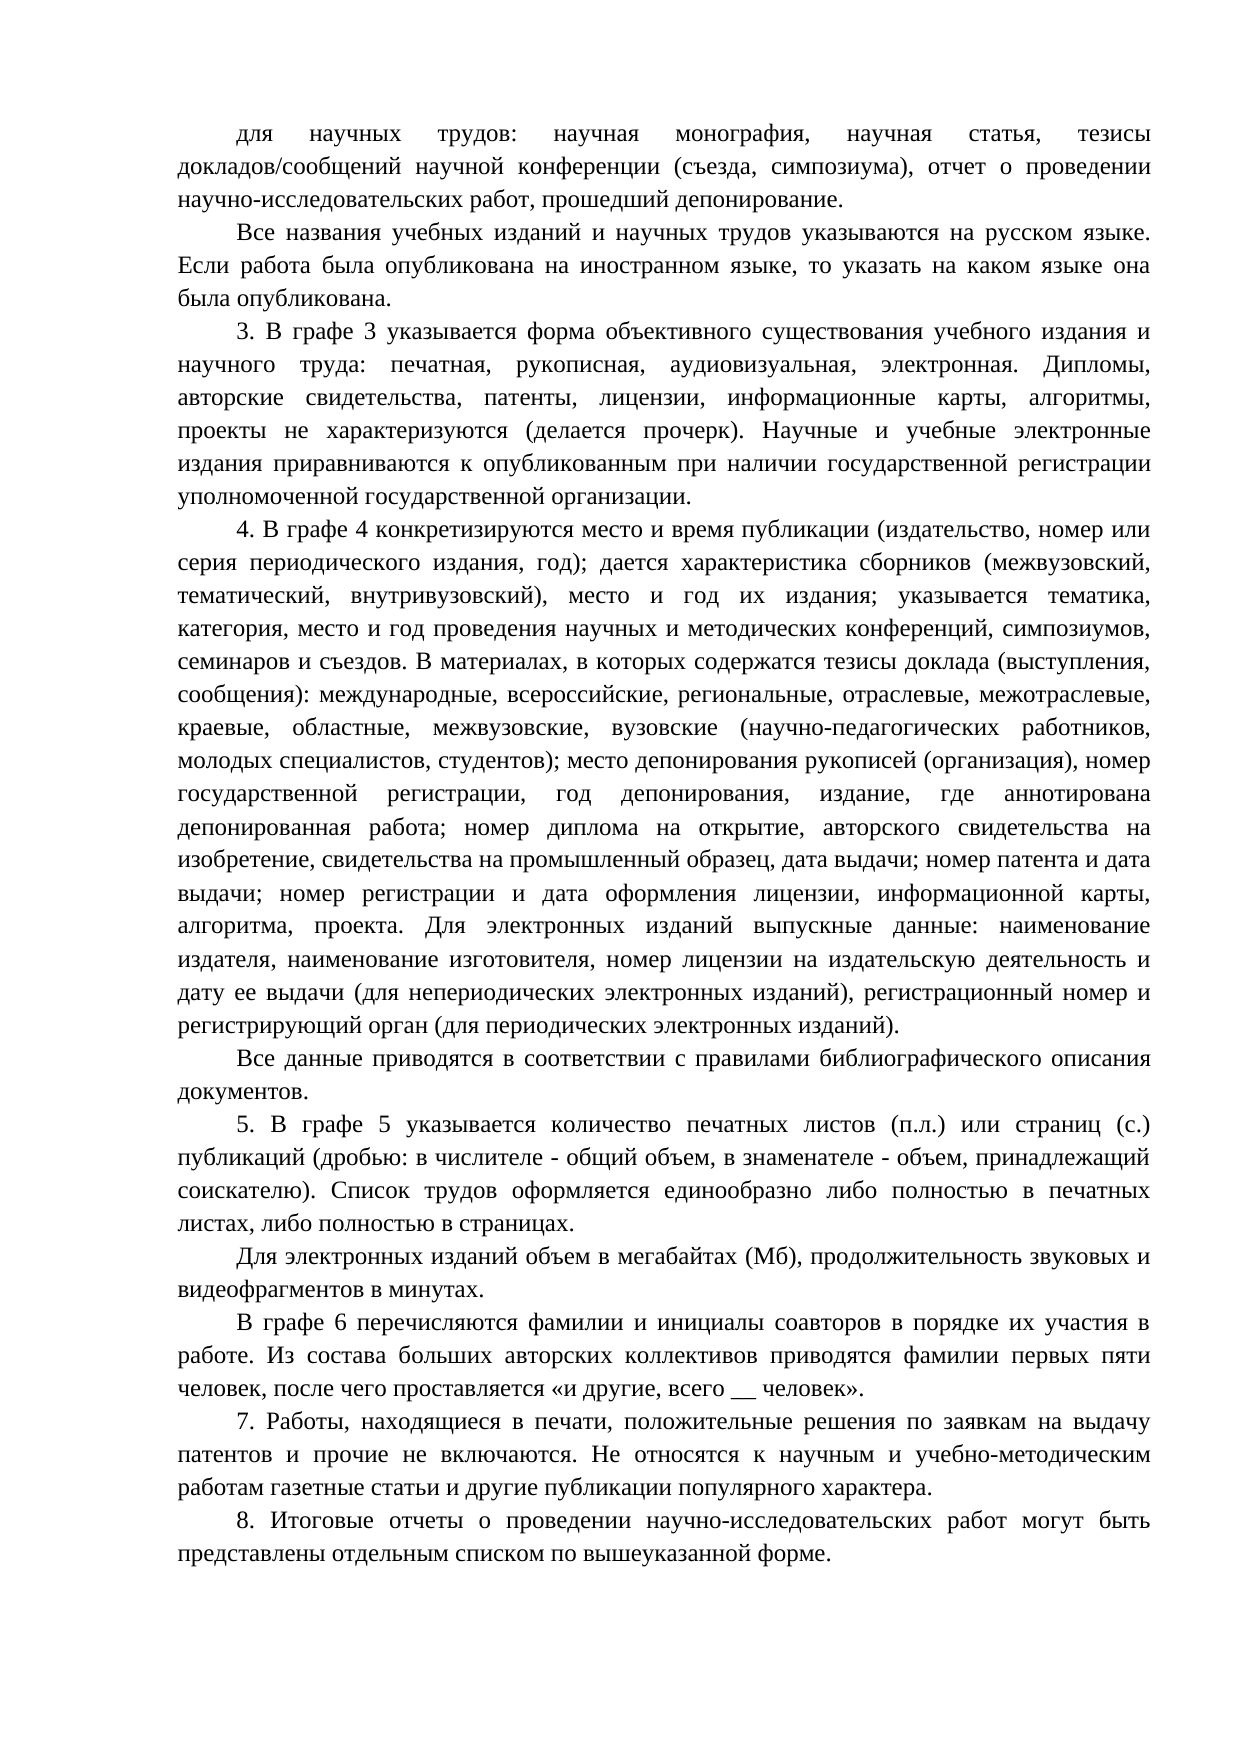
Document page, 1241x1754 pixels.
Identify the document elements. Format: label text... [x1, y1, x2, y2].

text Все данные приводятся в соответствии с правилами библиографического описания документов. [177, 1043, 1152, 1104]
text Все названия учебных изданий и научных трудов указываются на русском языке. Если работа была опубликована на иностранном языке, то указать на каком языке она была опубликована. [177, 217, 1152, 312]
text 8. Итоговые отчеты о проведении научно-исследовательских работ могут быть представлены отдельным списком по вышеуказанной форме. [177, 1505, 1152, 1567]
text 4. В графе 4 конкретизируются место и время публикации (издательство, номер или серия периодического издания, год); дается характеристика сборников (межвузовский, тематический, внутривузовский), место и год их издания; указывается тематика, категория, место и год проведения научных и методических конференций, симпозиумов, семинаров и съездов. В материалах, в которых содержатся тезисы доклада (выступления, сообщения): международные, всероссийские, региональные, отраслевые, межотраслевые, краевые, областные, межвузовские, вузовские (научно-педагогических работников, молодых специалистов, студентов); место депонирования рукописей (организация), номер государственной регистрации, год депонирования, издание, где аннотирована депонированная работа; номер диплома на открытие, авторского свидетельства на изобретение, свидетельства на промышленный образец, дата выдачи; номер патента и дата выдачи; номер регистрации и дата оформления лицензии, информационной карты, алгоритма, проекта. Для электронных изданий выпускные данные: наименование издателя, наименование изготовителя, номер лицензии на издательскую деятельность и дату ее выдачи (для непериодических электронных изданий), регистрационный номер и регистрирующий орган (для периодических электронных изданий). [177, 514, 1152, 1038]
text 5. В графе 5 указывается количество печатных листов (п.л.) или страниц (с.) публикаций (дробью: в числителе - общий объем, в знаменателе - объем, принадлежащий соискателю). Список трудов оформляется единообразно либо полностью в печатных листах, либо полностью в страницах. [177, 1109, 1152, 1237]
text Для электронных изданий объем в мегабайтах (Мб), продолжительность звуковых и видеофрагментов в минутах. [177, 1241, 1152, 1303]
text 7. Работы, находящиеся в печати, положительные решения по заявкам на выдачу патентов и прочие не включаются. Не относятся к научным и учебно-методическим работам газетные статьи и другие публикации популярного характера. [177, 1406, 1152, 1501]
text В графе 6 перечисляются фамилии и инициалы соавторов в порядке их участия в работе. Из состава больших авторских коллективов приводятся фамилии первых пяти человек, после чего проставляется «и другие, всего __ человек». [177, 1307, 1152, 1402]
text для научных трудов: научная монография, научная статья, тезисы докладов/сообщений научной конференции (съезда, симпозиума), отчет о проведении научно-исследовательских работ, прошедший депонирование. [177, 118, 1152, 213]
text 3. В графе 3 указывается форма объективного существования учебного издания и научного труда: печатная, рукописная, аудиовизуальная, электронная. Дипломы, авторские свидетельства, патенты, лицензии, информационные карты, алгоритмы, проекты не характеризуются (делается прочерк). Научные и учебные электронные издания приравниваются к опубликованным при наличии государственной регистрации уполномоченной государственной организации. [177, 316, 1152, 510]
